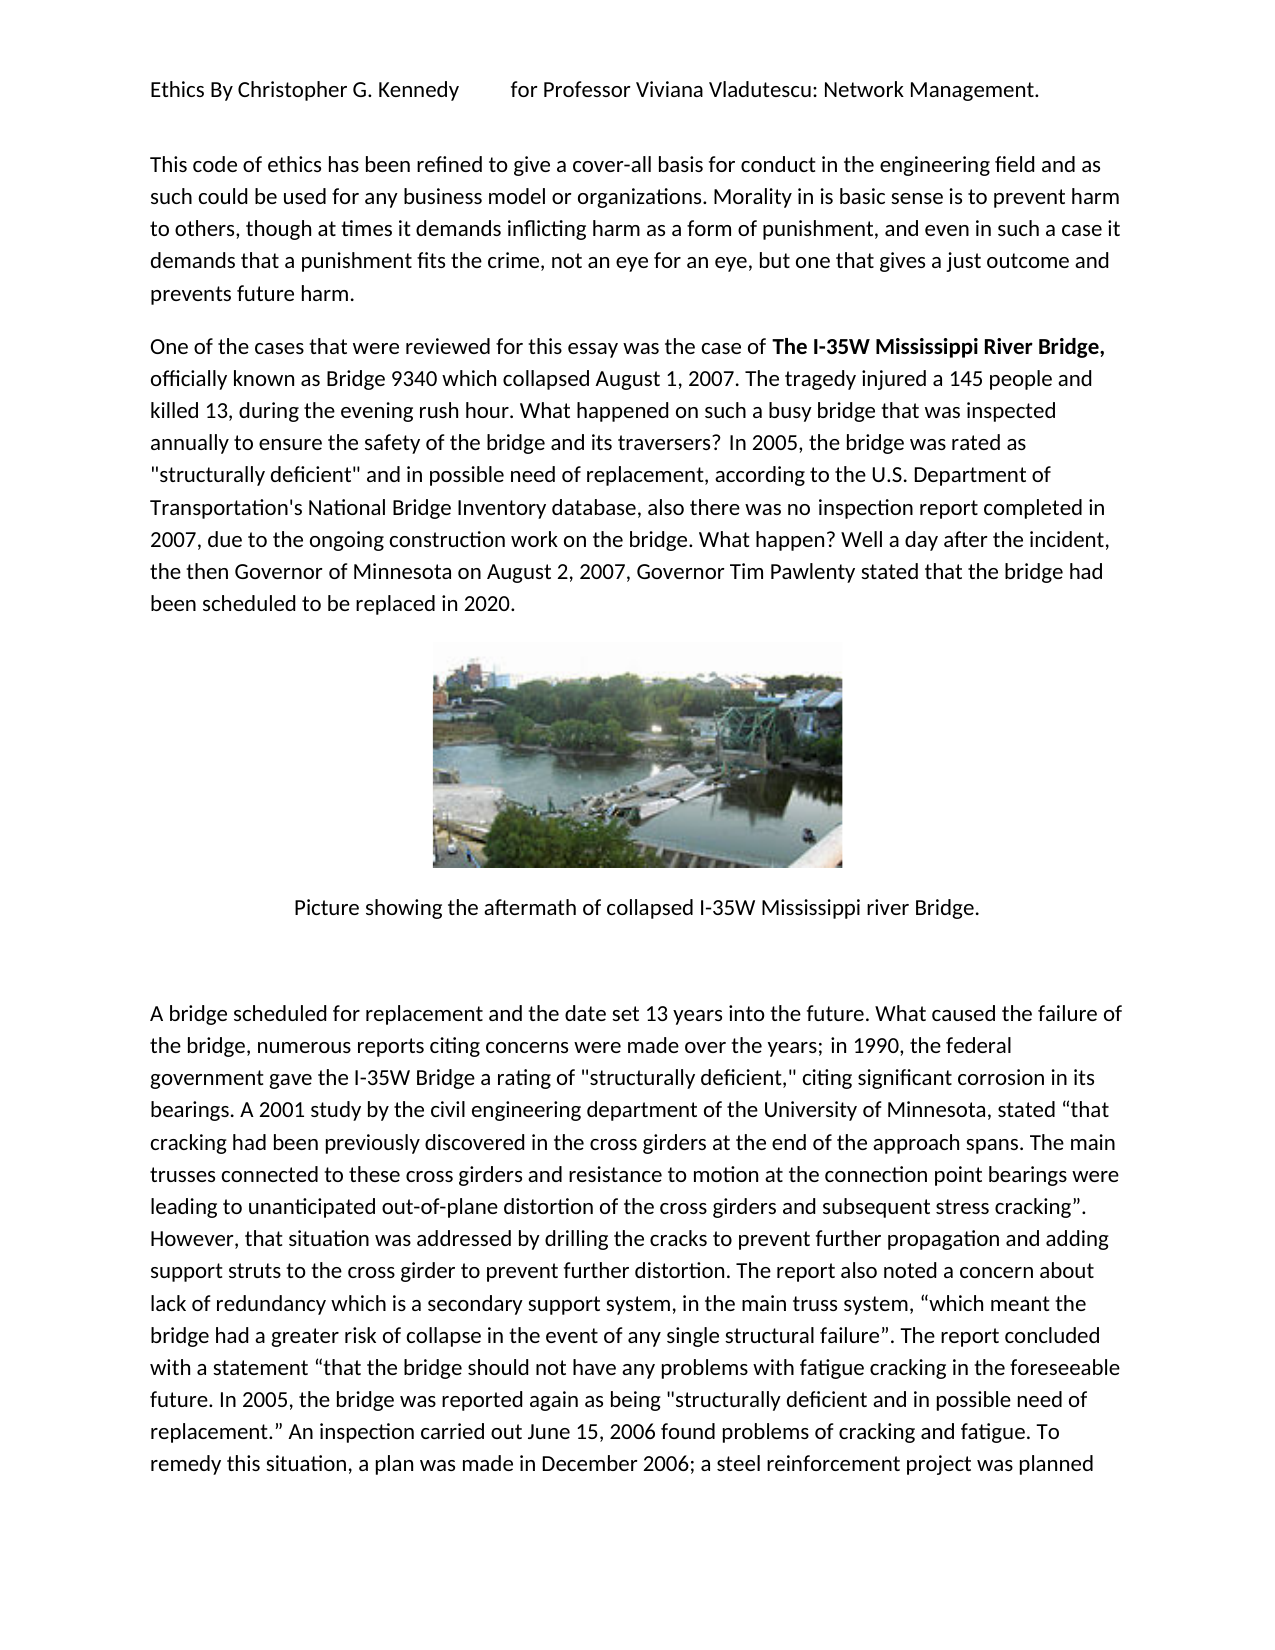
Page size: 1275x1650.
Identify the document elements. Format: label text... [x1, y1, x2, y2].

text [150, 999, 1125, 1478]
text Picture showing the aftermath of collapsed I-35W Mississippi river Bridge. [150, 893, 1125, 921]
text One of the cases that were reviewed for this essay was the case of The I-35W Mississippi River Bridge, officially known as Bridge 9340 which collapsed August 1, 2007. The tragedy injured a 145 people and killed 13, during the evening rush hour. What happened on such a busy bridge that was inspected annually to ensure the safety of the bridge and its traversers? In 2005, the bridge was rated as "structurally deficient" and in possible need of replacement, according to the U.S. Department of Transportation's National Bridge Inventory database, also there was no inspection report completed in 2007, due to the ongoing construction work on the bridge. What happen? Well a day after the incident, the then Governor of Minnesota on August 2, 2007, Governor Tim Pawlenty stated that the bridge had been scheduled to be replaced in 2020. [150, 332, 1125, 617]
picture [432, 642, 843, 868]
text This code of ethics has been refined to give a cover-all basis for conduct in the engineering field and as such could be used for any business model or organizations. Morality in is basic sense is to prevent harm to others, though at times it demands inflicting harm as a form of punishment, and even in such a case it demands that a punishment fits the crime, not an eye for an eye, but one that gives a just outcome and prevents future harm. [150, 150, 1125, 307]
